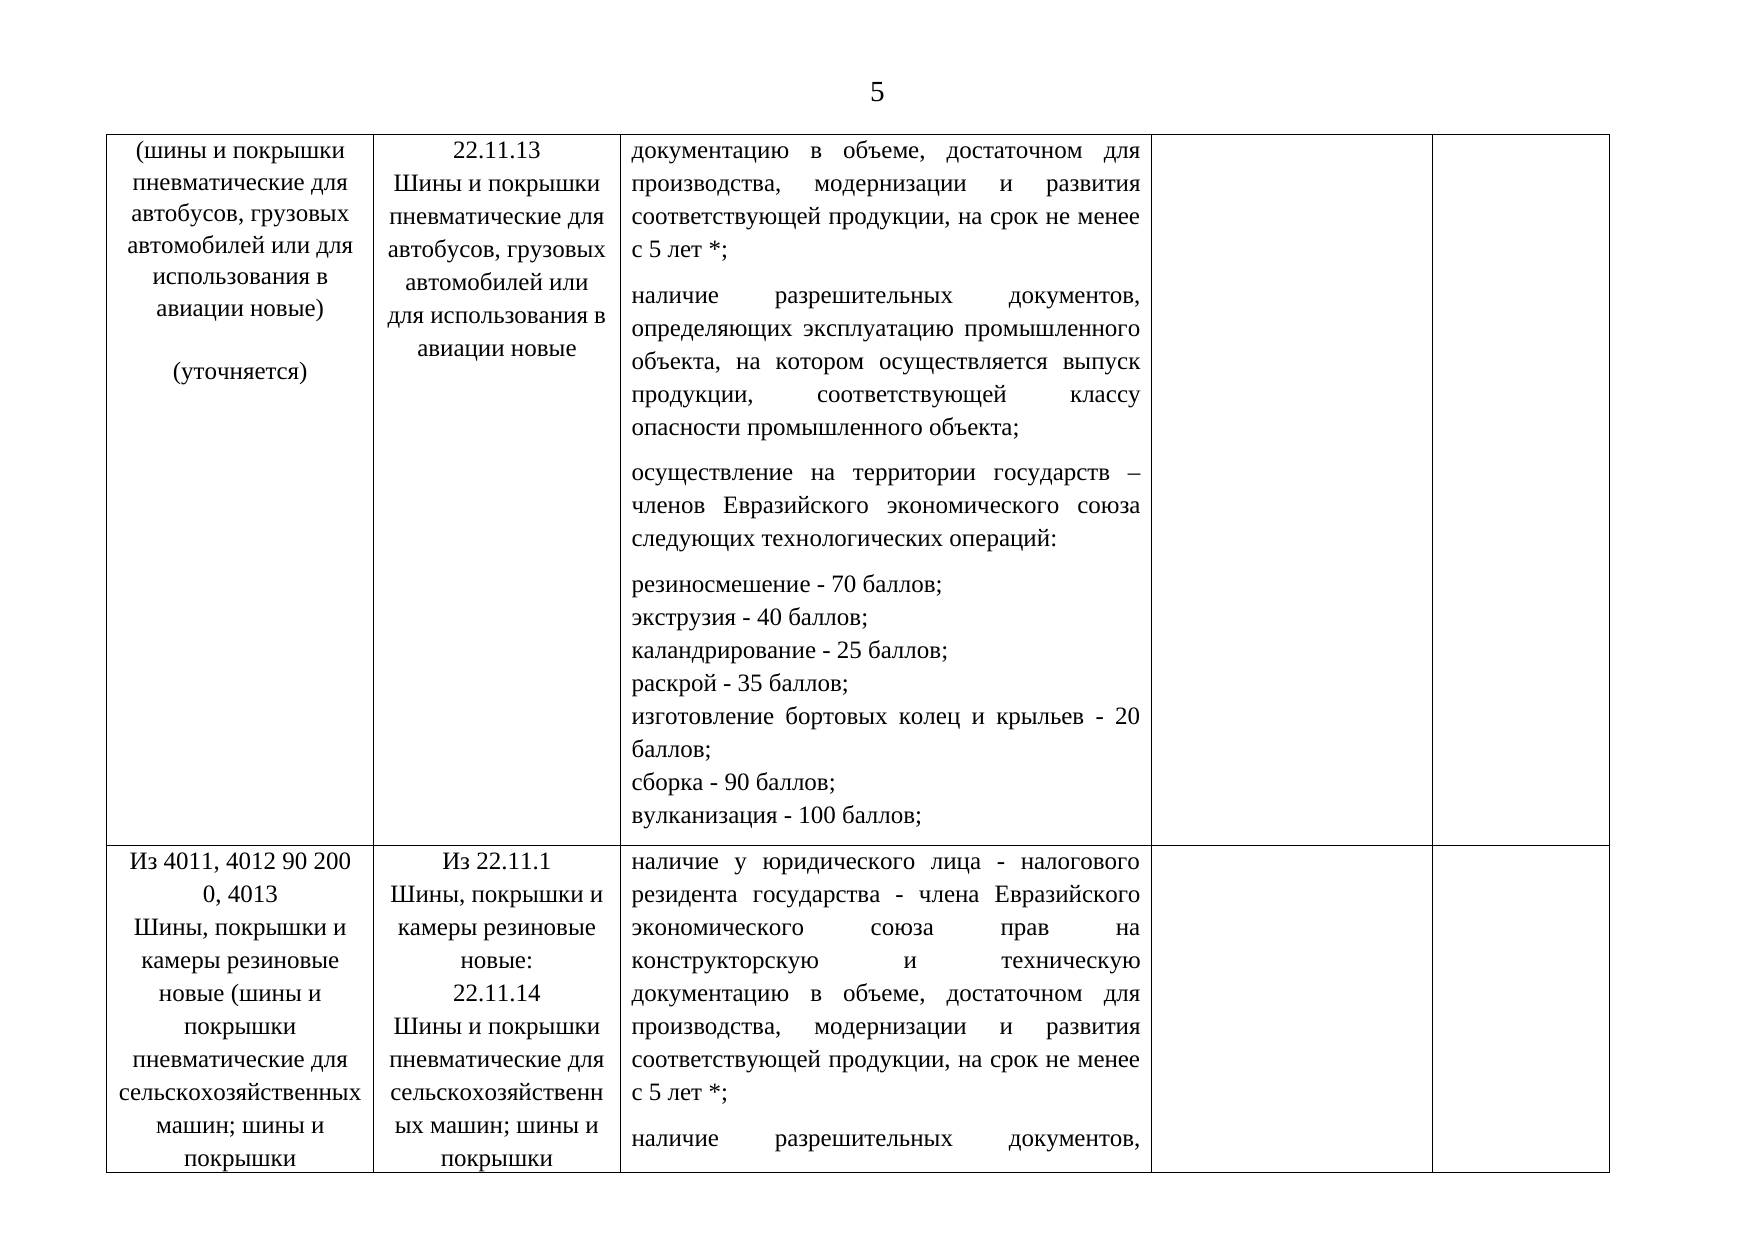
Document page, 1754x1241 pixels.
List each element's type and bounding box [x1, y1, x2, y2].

table_cell [1433, 135, 1609, 845]
table_cell [374, 846, 620, 1172]
table_cell [621, 846, 1151, 1172]
table_cell [107, 846, 373, 1172]
table_cell [107, 135, 373, 845]
table_cell [374, 135, 620, 845]
table_cell [621, 135, 1151, 845]
table_cell [1152, 135, 1432, 845]
table_cell [1152, 846, 1432, 1172]
table_cell [1433, 846, 1609, 1172]
